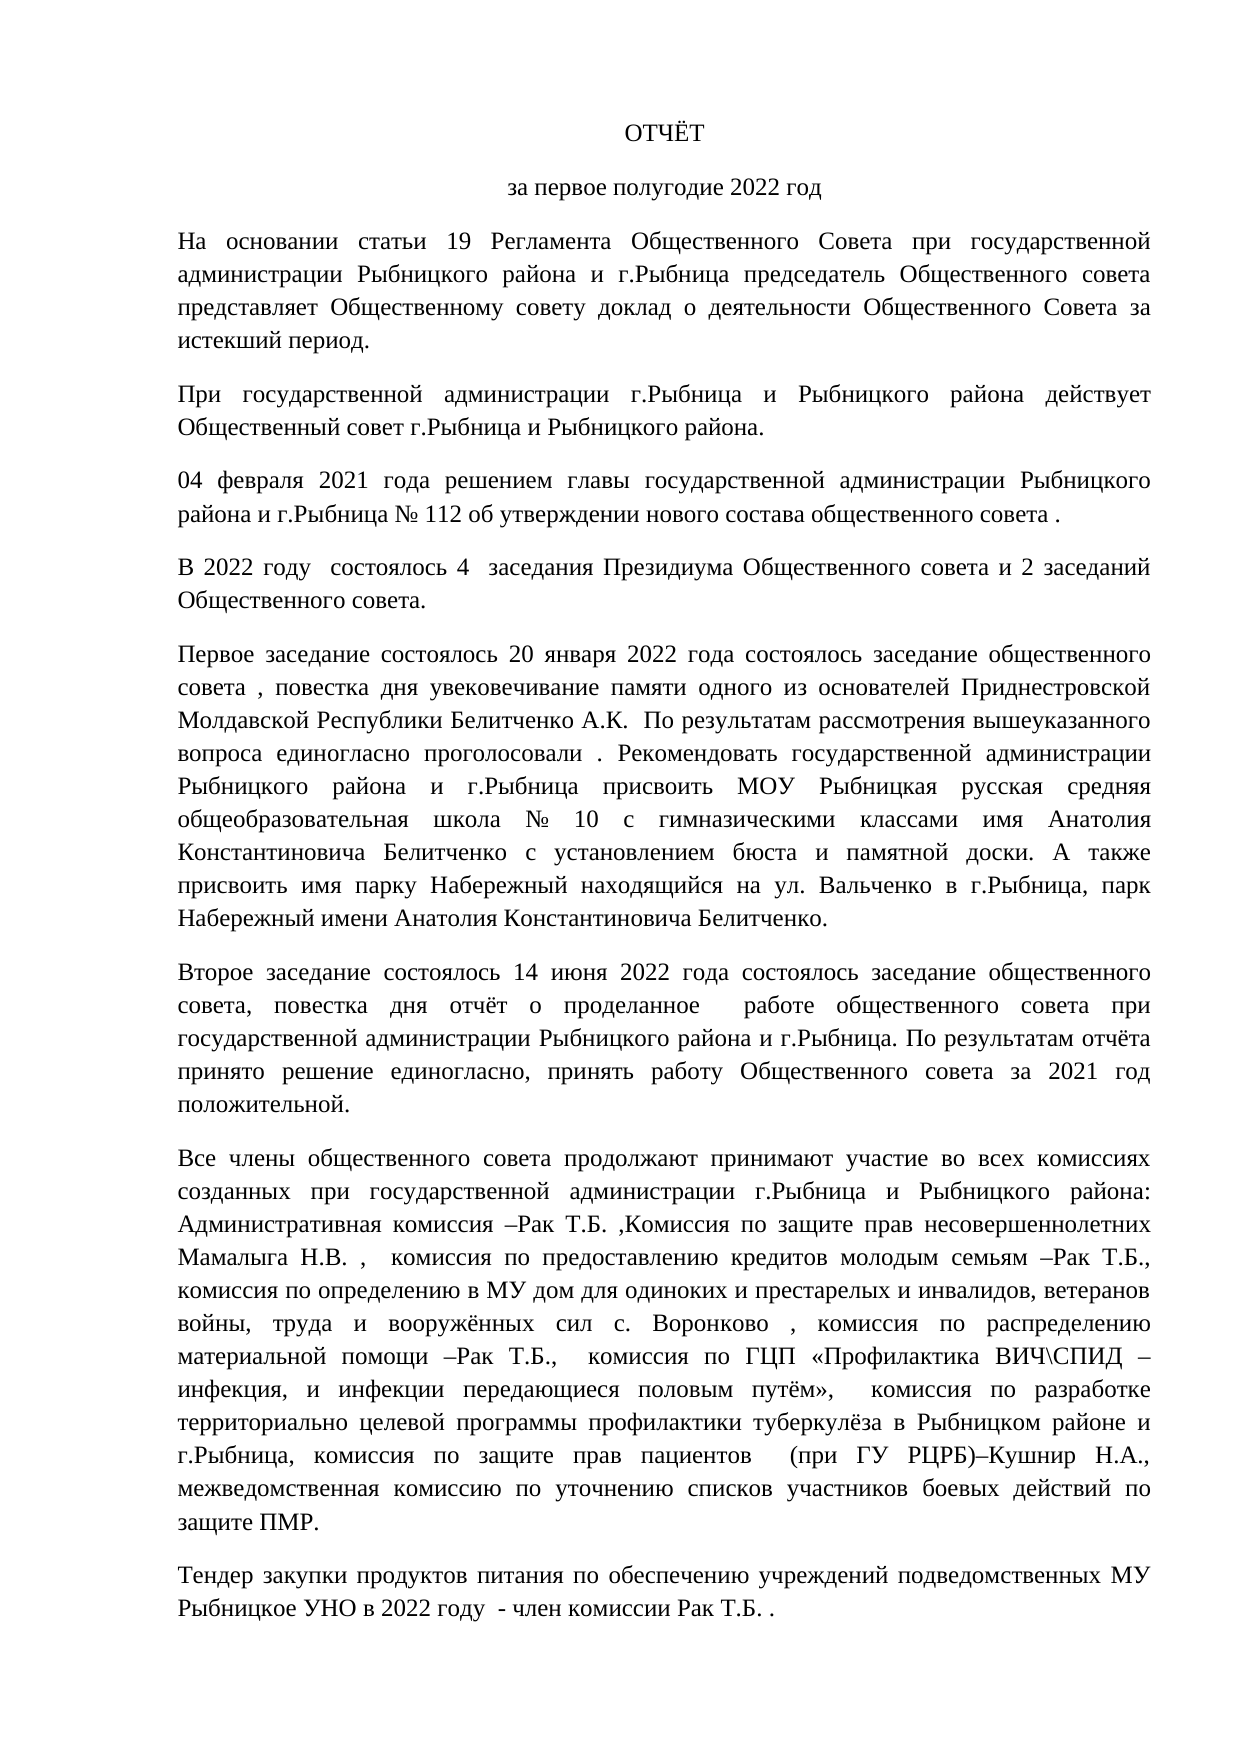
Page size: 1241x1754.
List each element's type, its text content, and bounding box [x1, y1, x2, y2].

text 04 февраля 2021 года решением главы государственной администрации Рыбницкого района и г.Рыбница № 112 об утверждении нового состава общественного совета . [177, 466, 1152, 527]
text Второе заседание состоялось 14 июня 2022 года состоялось заседание общественного совета, повестка дня отчёт о проделанное работе общественного совета при государственной администрации Рыбницкого района и г.Рыбница. По результатам отчёта принято решение единогласно, принять работу Общественного совета за 2021 год положительной. [177, 957, 1152, 1118]
text Все члены общественного совета продолжают принимают участие во всех комиссиях созданных при государственной администрации г.Рыбница и Рыбницкого района: Административная комиссия –Рак Т.Б. ,Комиссия по защите прав несовершеннолетних Мамалыга Н.В. , комиссия по предоставлению кредитов молодым семьям –Рак Т.Б., комиссия по определению в МУ дом для одиноких и престарелых и инвалидов, ветеранов войны, труда и вооружённых сил с. Воронково , комиссия по распределению материальной помощи –Рак Т.Б., комиссия по ГЦП «Профилактика ВИЧ\СПИД –инфекция, и инфекции передающиеся половым путём», комиссия по разработке территориально целевой программы профилактики туберкулёза в Рыбницком районе и г.Рыбница, комиссия по защите прав пациентов (при ГУ РЦРБ)–Кушнир Н.А., межведомственная комиссию по уточнению списков участников боевых действий по защите ПМР. [177, 1143, 1152, 1535]
text Первое заседание состоялось 20 января 2022 года состоялось заседание общественного совета , повестка дня увековечивание памяти одного из основателей Приднестровской Молдавской Республики Белитченко А.К. По результатам рассмотрения вышеуказанного вопроса единогласно проголосовали . Рекомендовать государственной администрации Рыбницкого района и г.Рыбница присвоить МОУ Рыбницкая русская средняя общеобразовательная школа № 10 с гимназическими классами имя Анатолия Константиновича Белитченко с установлением бюста и памятной доски. А также присвоить имя парку Набережный находящийся на ул. Вальченко в г.Рыбница, парк Набережный имени Анатолия Константиновича Белитченко. [177, 639, 1152, 932]
text При государственной администрации г.Рыбница и Рыбницкого района действует Общественный совет г.Рыбница и Рыбницкого района. [177, 379, 1152, 441]
text за первое полугодие 2022 год [177, 172, 1152, 201]
text Тендер закупки продуктов питания по обеспечению учреждений подведомственных МУ Рыбницкое УНО в 2022 году - член комиссии Рак Т.Б. . [177, 1560, 1152, 1622]
text На основании статьи 19 Регламента Общественного Совета при государственной администрации Рыбницкого района и г.Рыбница председатель Общественного совета представляет Общественному совету доклад о деятельности Общественного Совета за истекший период. [177, 226, 1152, 354]
text ОТЧЁТ [177, 118, 1152, 147]
text В 2022 году состоялось 4 заседания Президиума Общественного совета и 2 заседаний Общественного совета. [177, 552, 1152, 614]
